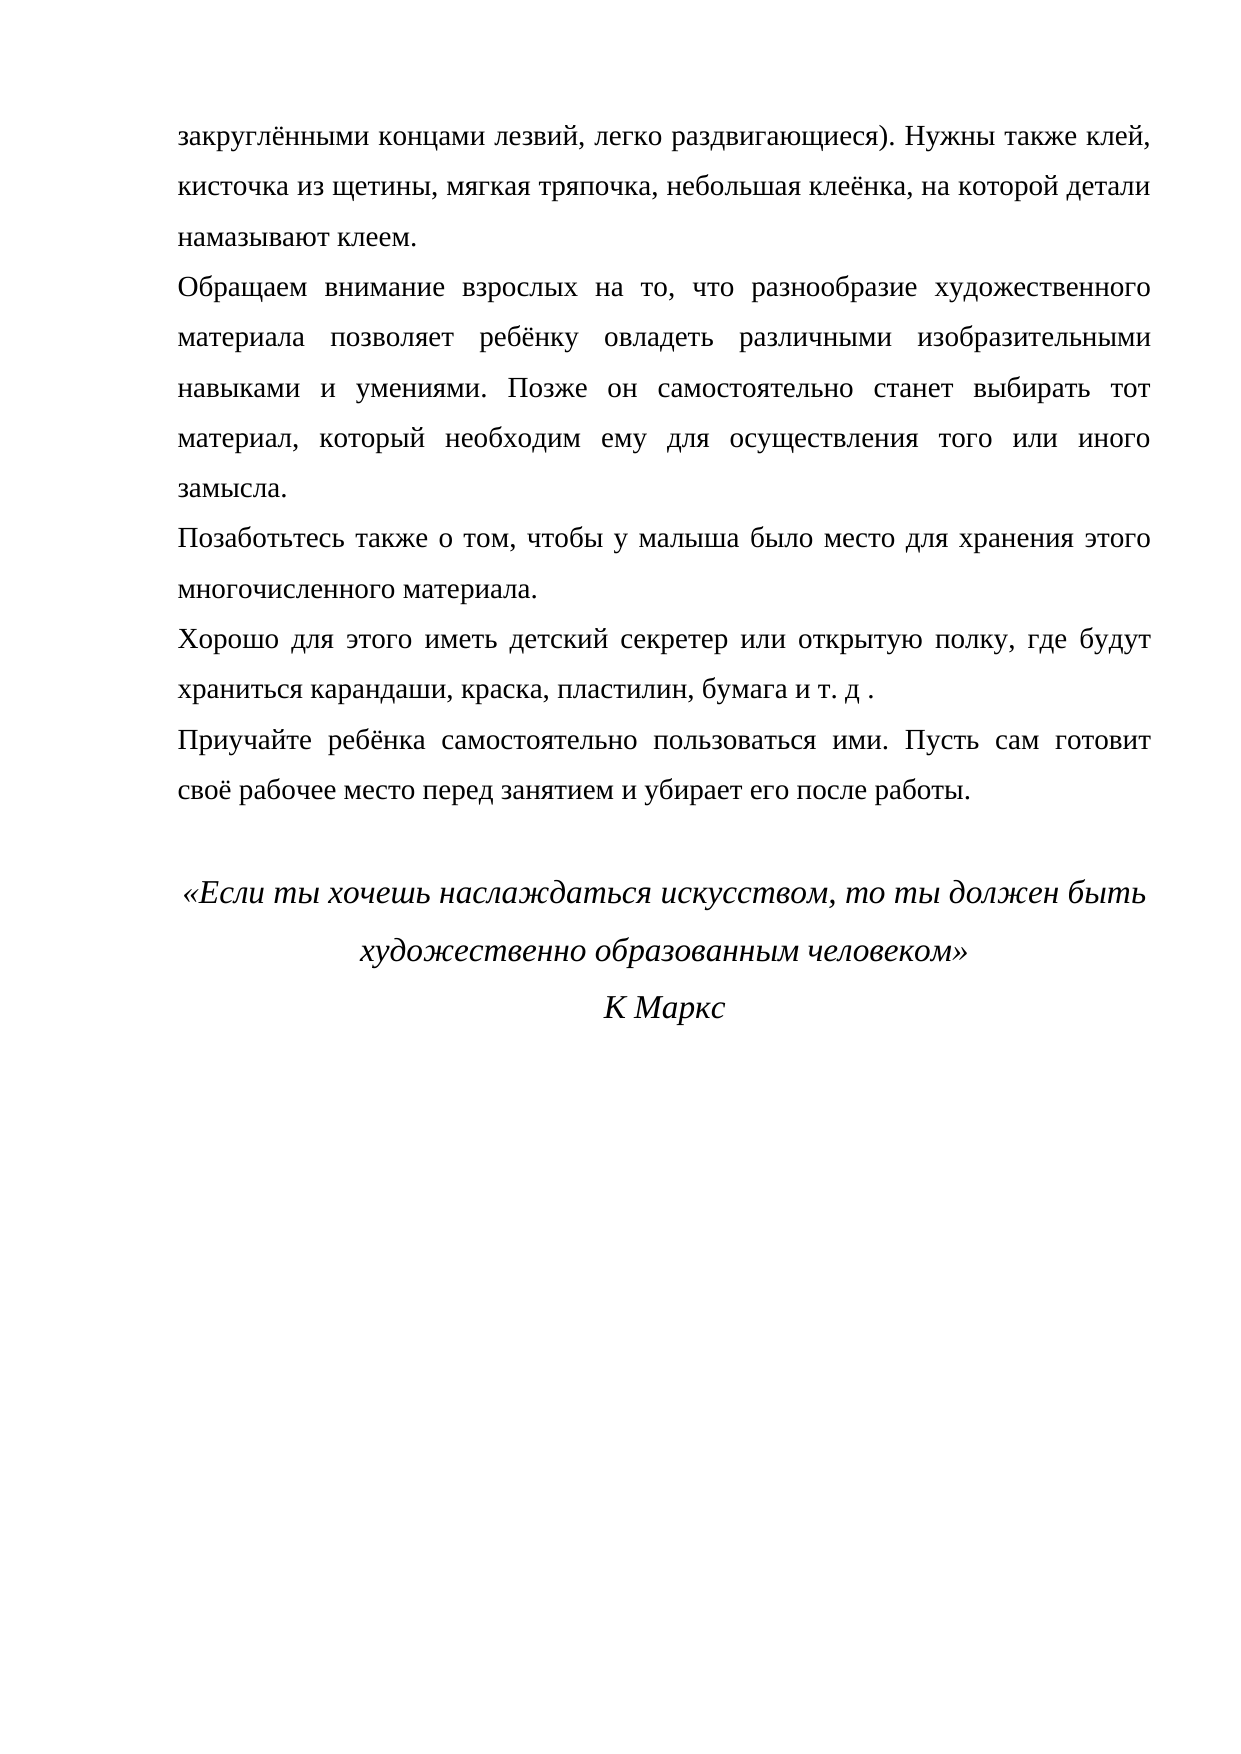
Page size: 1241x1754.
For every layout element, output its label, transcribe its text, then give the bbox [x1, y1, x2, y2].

text «Если ты хочешь наслаждаться искусством, то ты должен быть художественно образованным человеком» [177, 873, 1152, 969]
text Позаботьтесь также о том, чтобы у малыша было место для хранения этого многочисленного материала. [177, 521, 1152, 604]
text Хорошо для этого иметь детский секретер или открытую полку, где будут храниться карандаши, краска, пластилин, бумага и т. д . [177, 621, 1152, 705]
text Обращаем внимание взрослых на то, что разнообразие художественного материала позволяет ребёнку овладеть различными изобразительными навыками и умениями. Позже он самостоятельно станет выбирать тот материал, который необходим ему для осуществления того или иного замысла. [177, 269, 1152, 504]
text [177, 118, 1152, 252]
text К Маркс [177, 988, 1152, 1026]
text Приучайте ребёнка самостоятельно пользоваться ими. Пусть сам готовит своё рабочее место перед занятием и убирает его после работы. [177, 722, 1152, 806]
